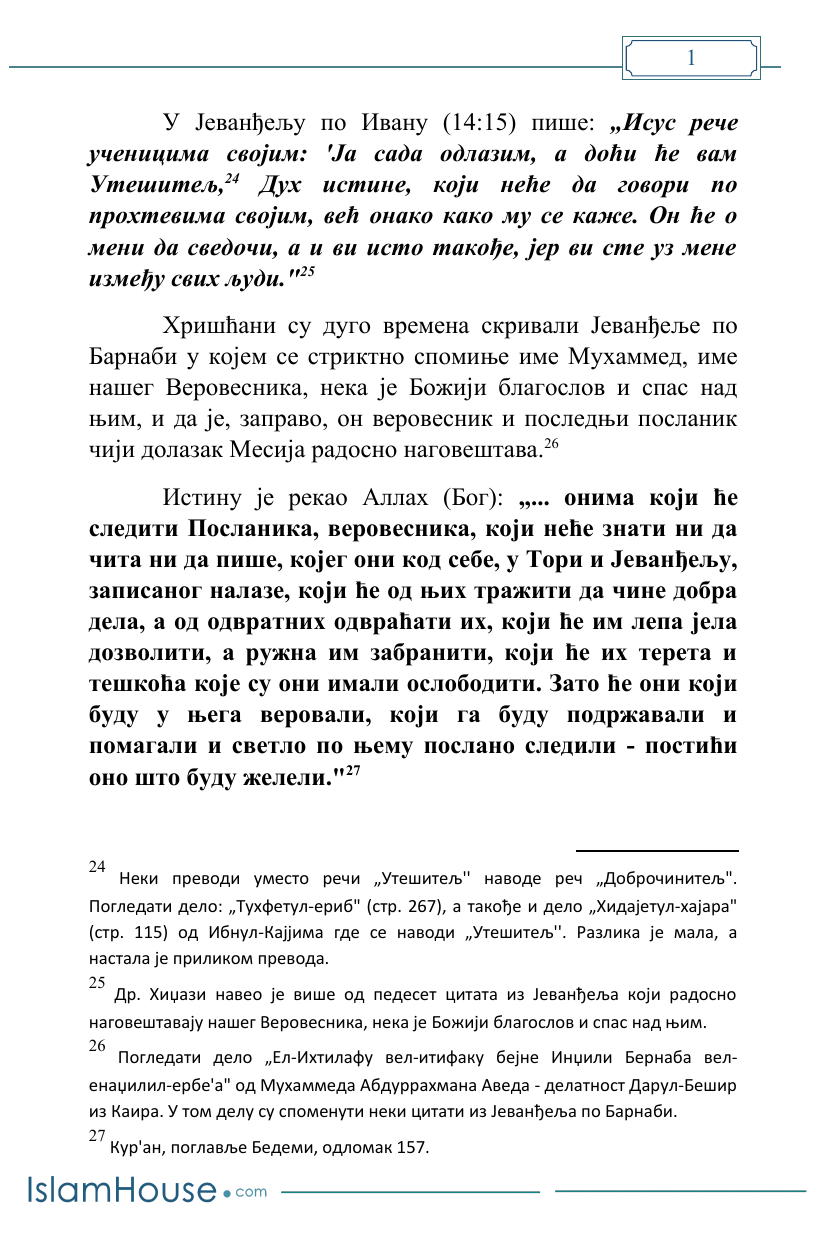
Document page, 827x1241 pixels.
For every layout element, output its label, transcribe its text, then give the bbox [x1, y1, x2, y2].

text Хришћани су дуго времена скривали Јеванђеље по Барнаби у којем се стриктно спомиње име Мухаммед, име нашег Веровесника, нека је Божији благослов и спас над њим, и да је, заправо, он веровесник и последњи посланик чији долазак Месија радосно наговештава. [89, 310, 738, 463]
picture [548, 1170, 807, 1208]
text У Јеванђељу по Ивану (14:15) пише: „Исус рече ученицима својим: 'Ја сада одлазим, а доћи ће вам Утешитељ, Дух истине, који неће да говори по прохтевима својим, већ онако како му се каже. Он ће о мени да сведочи, а и ви исто такође, јер ви сте уз мене између свих људи." [89, 107, 738, 291]
picture [20, 1171, 541, 1209]
text Истину је рекао Аллах (Бог): „... онима који ће следити Посланика, веровесника, који неће знати ни да чита ни да пише, којег они код себе, у Тори и Јеванђељу, записаног налазе, који ће од њих тражити да чине добра дела, а од одвратних одвраћати их, који ће им лепа јела дозволити, а ружна им забранити, који ће их терета и тешкоћа које су они имали ослободити. Зато ће они који буду у њега веровали, који га буду подржавали и помагали и светло по њему послано следили - постићи оно што буду желели." [89, 482, 738, 790]
